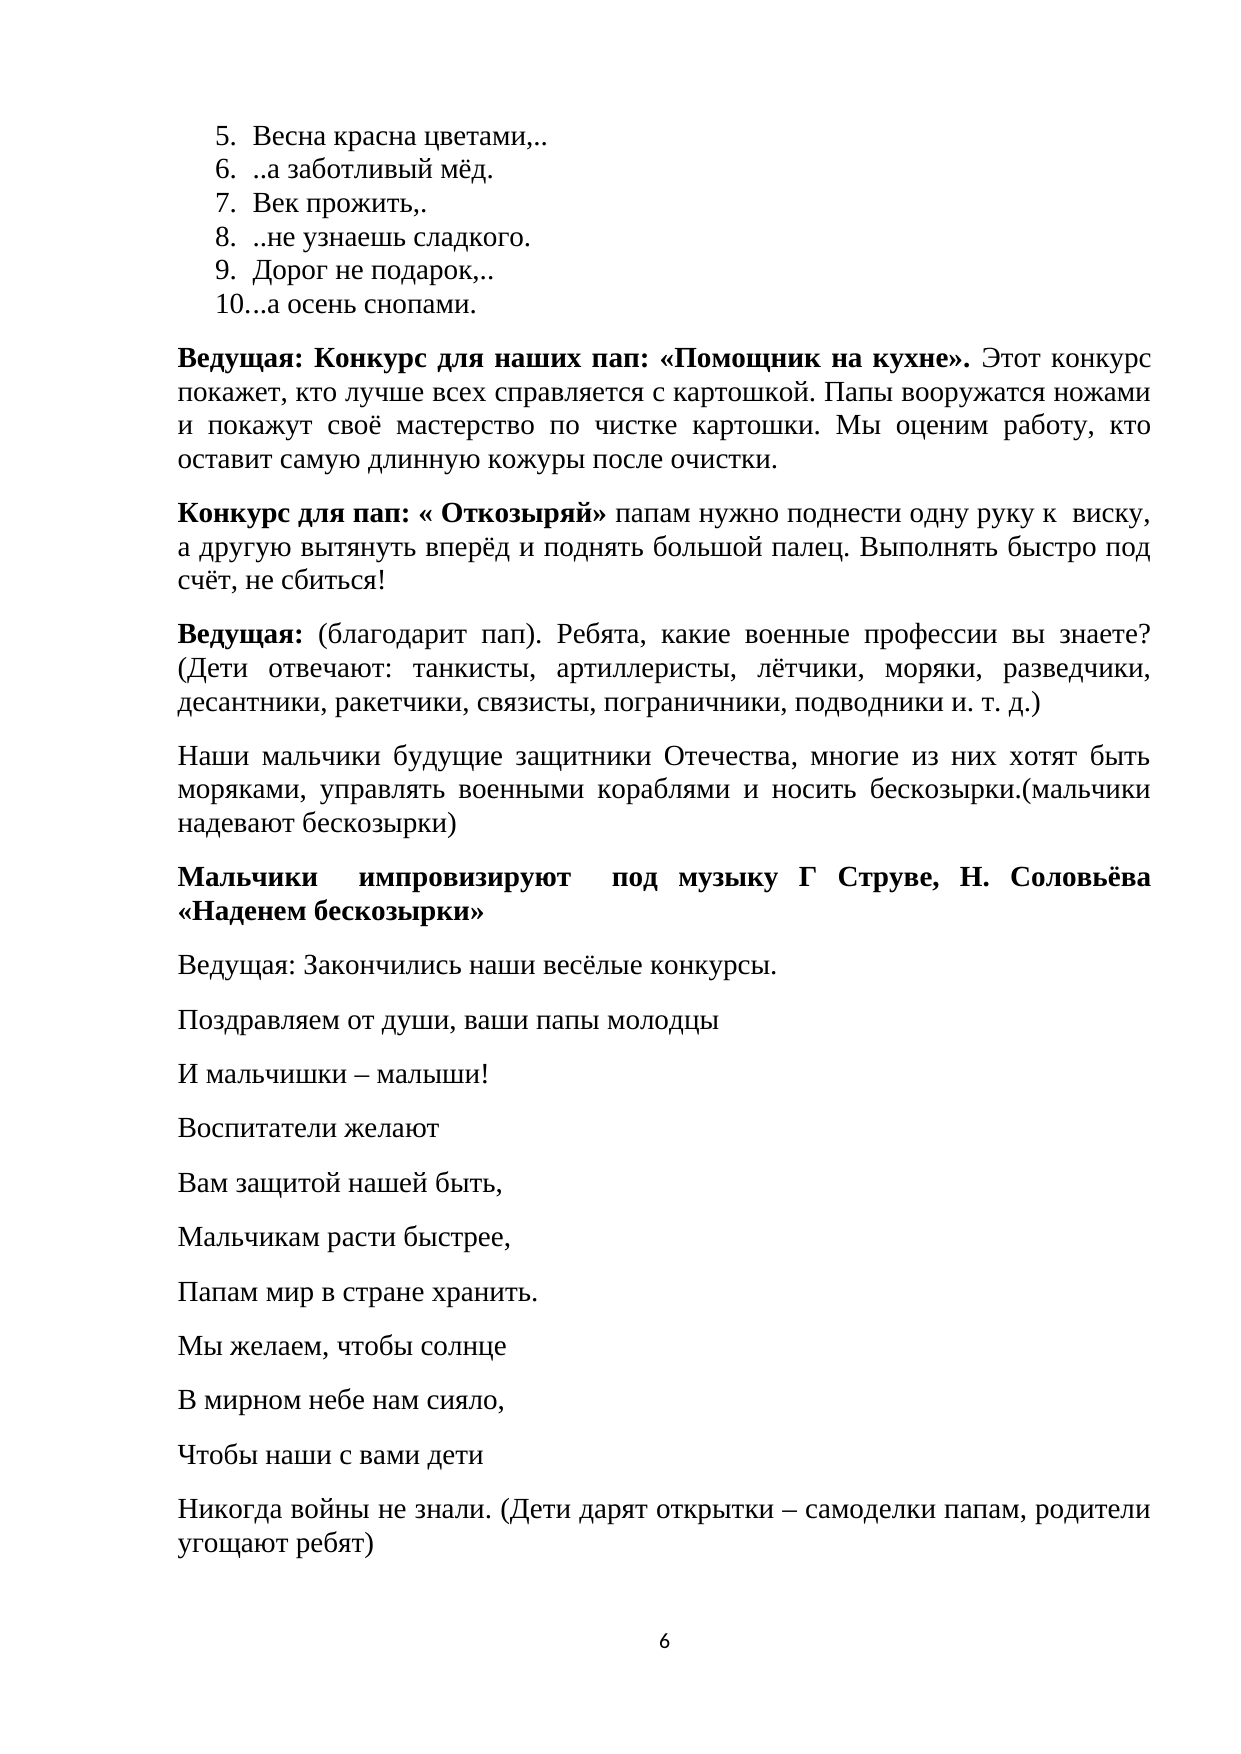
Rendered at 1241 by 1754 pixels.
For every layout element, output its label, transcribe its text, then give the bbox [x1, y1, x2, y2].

text Наши мальчики будущие защитники Отечества, многие из них хотят быть моряками, управлять военными кораблями и носить бескозырки.(мальчики надевают бескозырки) [177, 738, 1152, 839]
text Воспитатели желают [177, 1111, 1152, 1144]
text Вам защитой нашей быть, [177, 1165, 1152, 1198]
list Весна красна цветами,.. [215, 118, 1152, 152]
text Мальчики импровизируют под музыку Г Струве, Н. Соловьёва «Наденем бескозырки» [177, 859, 1152, 927]
list ..а заботливый мёд. [215, 152, 1152, 185]
text Чтобы наши с вами дети [177, 1437, 1152, 1470]
text В мирном небе нам сияло, [177, 1382, 1152, 1416]
text Ведущая: (благодарит пап). Ребята, какие военные профессии вы знаете? (Дети отвечают: танкисты, артиллеристы, лётчики, моряки, разведчики, десантники, ракетчики, связисты, пограничники, подводники и. т. д.) [177, 617, 1152, 717]
text Поздравляем от души, ваши папы молодцы [177, 1002, 1152, 1035]
text Папам мир в стране хранить. [177, 1274, 1152, 1307]
text Ведущая: Конкурс для наших пап: «Помощник на кухне». Этот конкурс покажет, кто лучше всех справляется с картошкой. Папы вооружатся ножами и покажут своё мастерство по чистке картошки. Мы оценим работу, кто оставит самую длинную кожуры после очистки. [177, 340, 1152, 474]
list Век прожить,. [215, 185, 1152, 219]
list Дорог не подарок,.. [215, 252, 1152, 286]
list ..а осень снопами. [215, 286, 1152, 319]
text Мальчикам расти быстрее, [177, 1219, 1152, 1253]
text Никогда войны не знали. (Дети дарят открытки – самоделки папам, родители угощают ребят) [177, 1491, 1152, 1558]
text Конкурс для пап: « Откозыряй» папам нужно поднести одну руку к виску, а другую вытянуть вперёд и поднять большой палец. Выполнять быстро под счёт, не сбиться! [177, 495, 1152, 596]
text Ведущая: Закончились наши весёлые конкурсы. [177, 947, 1152, 981]
list ..не узнаешь сладкого. [215, 219, 1152, 252]
text Мы желаем, чтобы солнце [177, 1328, 1152, 1362]
text И мальчишки – малыши! [177, 1056, 1152, 1090]
